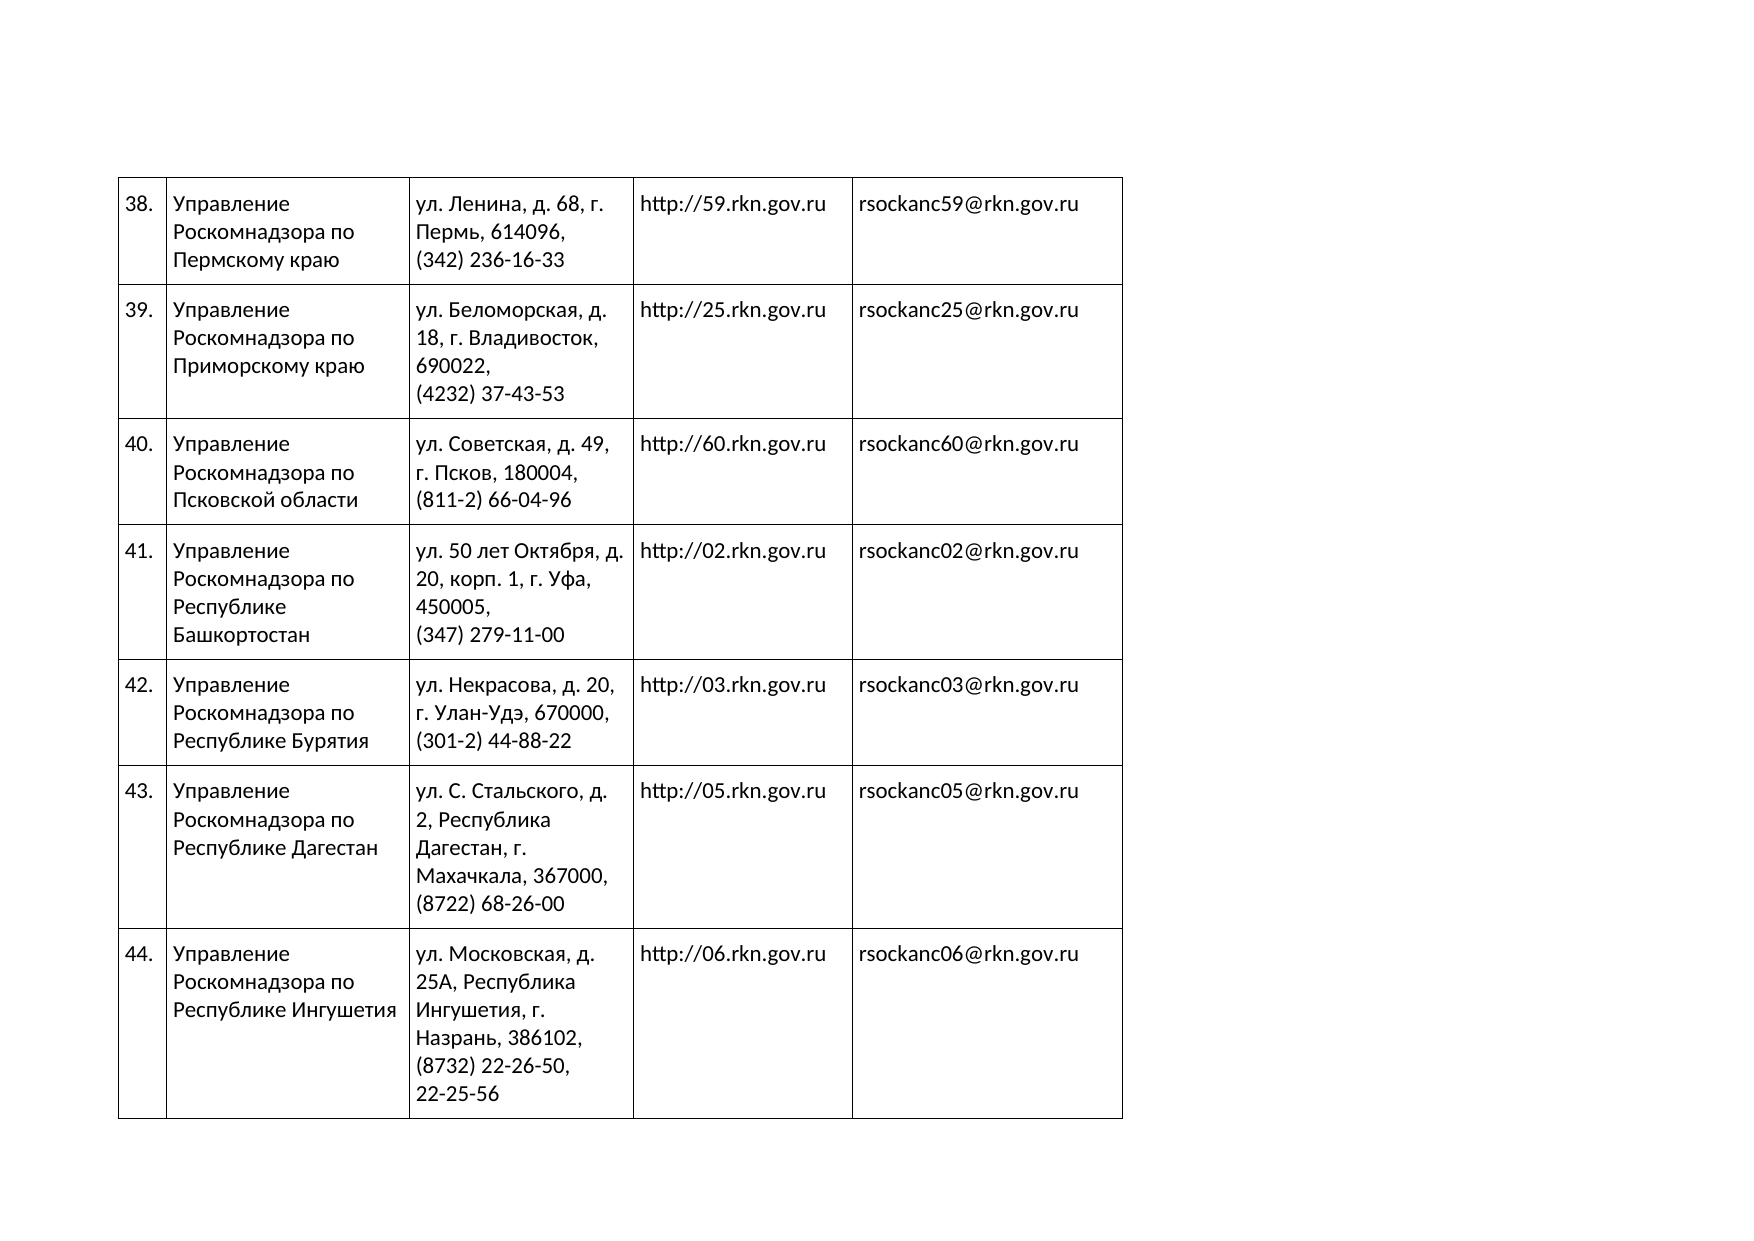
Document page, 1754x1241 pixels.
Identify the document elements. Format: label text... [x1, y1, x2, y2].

table_cell ул. Беломорская, д. 18, г. Владивосток, 690022, (4232) 37-43-53 [410, 285, 633, 418]
table_cell http://03.rkn.gov.ru [634, 660, 852, 765]
table_cell http://05.rkn.gov.ru [634, 766, 852, 927]
table_cell rsockanc60@rkn.gov.ru [853, 419, 1122, 524]
table_cell Управление Роскомнадзора по Приморскому краю [167, 285, 409, 418]
table_cell Управление Роскомнадзора по Республике Башкортостан [167, 525, 409, 659]
table_cell rsockanc03@rkn.gov.ru [853, 660, 1122, 765]
table_cell ул. С. Стальского, д. 2, Республика Дагестан, г. Махачкала, 367000, (8722) 68-26-00 [410, 766, 633, 927]
table_cell ул. Московская, д. 25А, Республика Ингушетия, г. Назрань, 386102, (8732) 22-26-50, 22-25-56 [410, 929, 633, 1118]
table_cell 41. [119, 525, 166, 659]
table_cell http://02.rkn.gov.ru [634, 525, 852, 659]
table_cell Управление Роскомнадзора по Республике Ингушетия [167, 929, 409, 1118]
table_cell 43. [119, 766, 166, 927]
table_cell ул. Некрасова, д. 20, г. Улан-Удэ, 670000, (301-2) 44-88-22 [410, 660, 633, 765]
table_cell Управление Роскомнадзора по Республике Дагестан [167, 766, 409, 927]
table_cell http://60.rkn.gov.ru [634, 419, 852, 524]
table_cell rsockanc05@rkn.gov.ru [853, 766, 1122, 927]
table_cell http://59.rkn.gov.ru [634, 178, 852, 283]
table_cell http://06.rkn.gov.ru [634, 929, 852, 1118]
table_cell ул. 50 лет Октября, д. 20, корп. 1, г. Уфа, 450005, (347) 279-11-00 [410, 525, 633, 659]
table_cell 42. [119, 660, 166, 765]
table_cell ул. Советская, д. 49, г. Псков, 180004, (811-2) 66-04-96 [410, 419, 633, 524]
table_cell 44. [119, 929, 166, 1118]
table_cell 40. [119, 419, 166, 524]
table_cell rsockanc06@rkn.gov.ru [853, 929, 1122, 1118]
table_cell rsockanc25@rkn.gov.ru [853, 285, 1122, 418]
table_cell rsockanc02@rkn.gov.ru [853, 525, 1122, 659]
table_cell http://25.rkn.gov.ru [634, 285, 852, 418]
table_cell Управление Роскомнадзора по Псковской области [167, 419, 409, 524]
table_cell rsockanc59@rkn.gov.ru [853, 178, 1122, 283]
table_cell Управление Роскомнадзора по Пермскому краю [167, 178, 409, 283]
table_cell ул. Ленина, д. 68, г. Пермь, 614096, (342) 236-16-33 [410, 178, 633, 283]
table_cell Управление Роскомнадзора по Республике Бурятия [167, 660, 409, 765]
table_cell 38. [119, 178, 166, 283]
table_cell 39. [119, 285, 166, 418]
